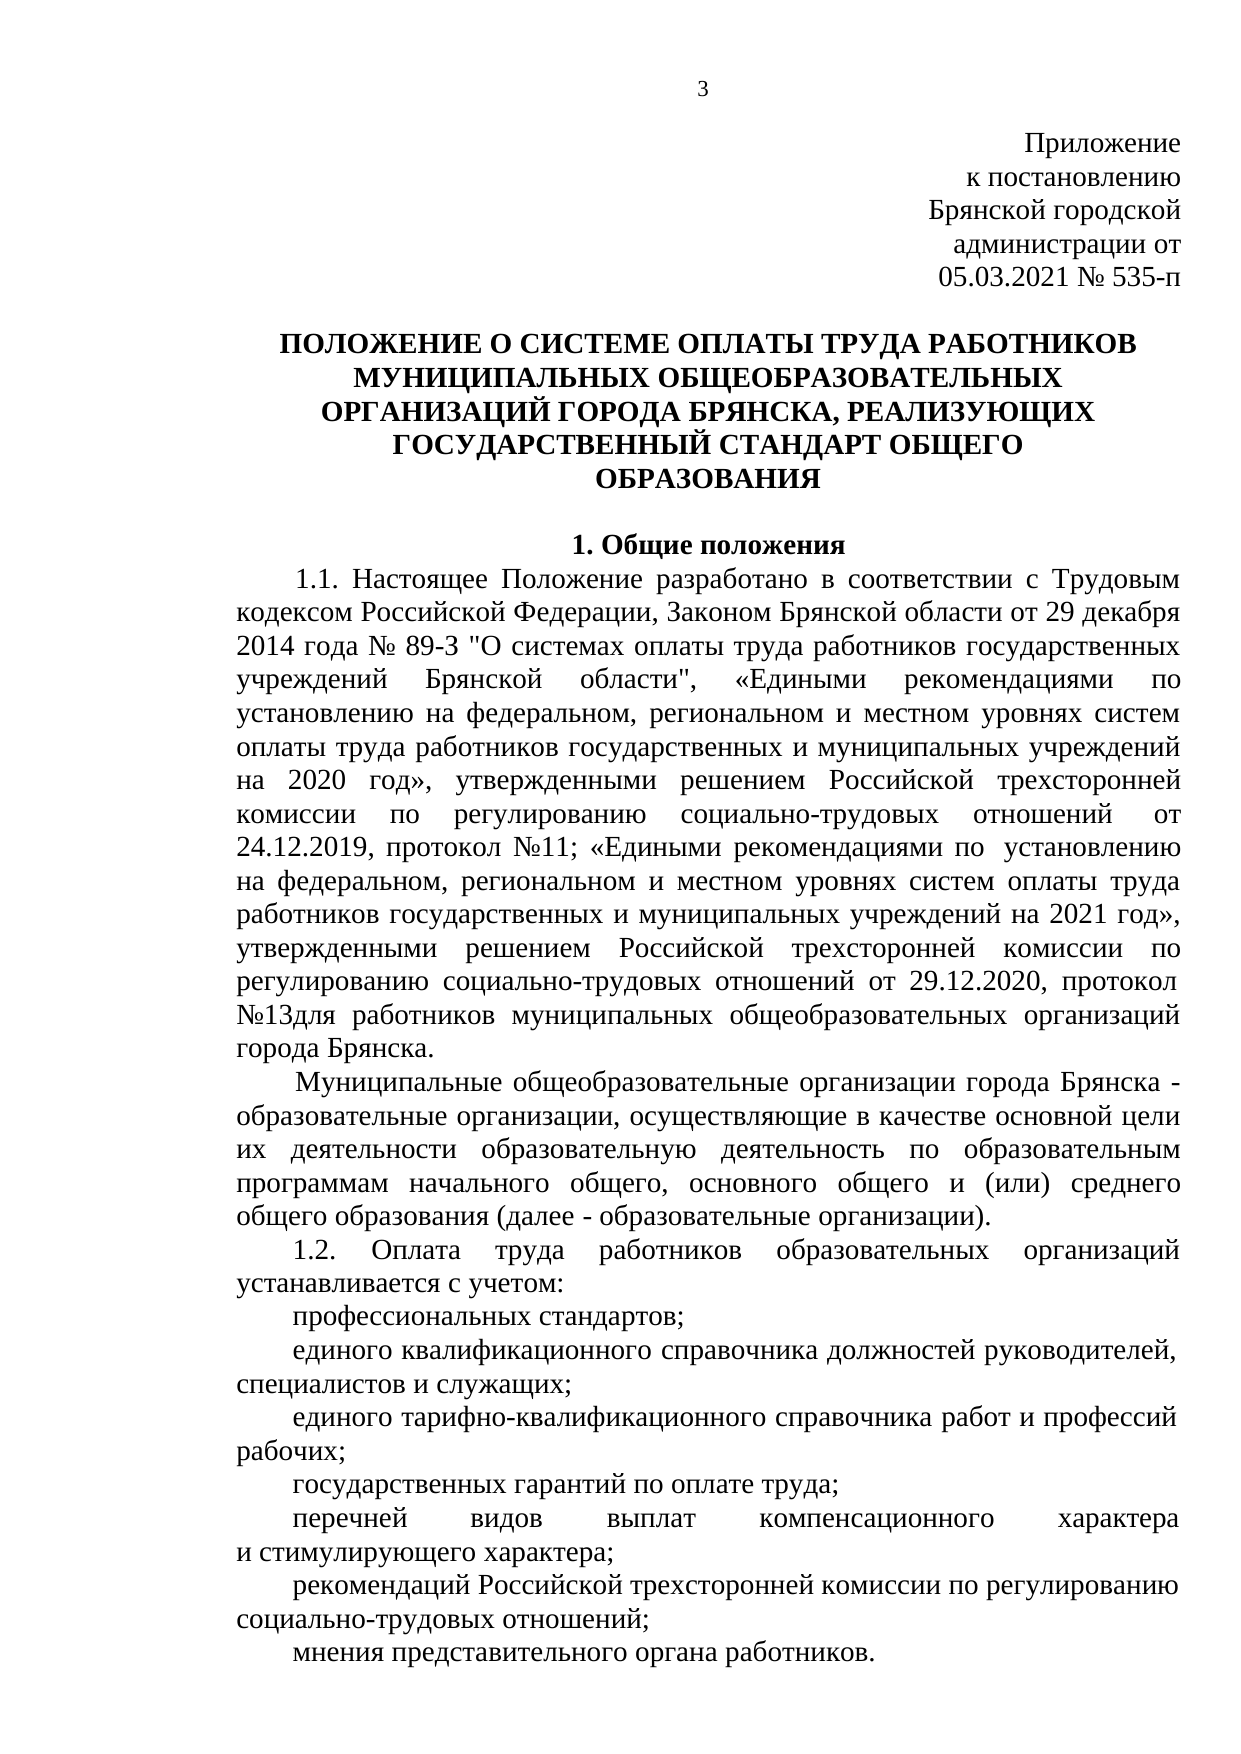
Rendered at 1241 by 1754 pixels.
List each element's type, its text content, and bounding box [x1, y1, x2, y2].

text Приложение к постановлению Брянской городской администрации от 05.03.2021 № 535-п [841, 125, 1181, 293]
list Настоящее Положение разработано в соответствии с Трудовым кодексом Российской Федерации, Законом Брянской области от 29 декабря 2014 года № 89-З "О системах оплаты труда работников государственных учреждений Брянской области", «Едиными рекомендациями по установлению на федеральном, региональном и местном уровнях систем оплаты труда работников государственных и муниципальных учреждений на 2020 год», утвержденными решением Российской трехсторонней комиссии по регулированию социально-трудовых отношений от 24.12.2019, протокол №11; «Едиными рекомендациями по установлению на федеральном, региональном и местном уровнях систем оплаты труда работников государственных и муниципальных учреждений на 2021 год», утвержденными решением Российской трехсторонней комиссии по регулированию социально-трудовых отношений от 29.12.2020, протокол [236, 561, 1181, 997]
text рекомендаций Российской трехсторонней комиссии по регулированию социально-трудовых отношений; [236, 1567, 1180, 1634]
text мнения представительного органа работников. [292, 1634, 1209, 1668]
text единого квалификационного справочника должностей руководителей, специалистов и служащих; [236, 1332, 1209, 1399]
list Общие положения [571, 528, 1209, 561]
text государственных гарантий по оплате труда; [292, 1467, 1209, 1500]
text Муниципальные общеобразовательные организации города Брянска - образовательные организации, осуществляющие в качестве основной цели их деятельности образовательную деятельность по образовательным программам начального общего, основного общего и (или) среднего общего образования (далее - образовательные организации). [236, 1064, 1181, 1232]
list Оплата труда работников образовательных организаций устанавливается с учетом: [236, 1232, 1180, 1299]
text перечней видов выплат компенсационного характера и стимулирующего характера; [236, 1500, 1180, 1567]
text №13для работников муниципальных общеобразовательных организаций города Брянска. [236, 997, 1180, 1064]
text профессиональных стандартов; [292, 1299, 1209, 1332]
subtitle ПОЛОЖЕНИЕ О СИСТЕМЕ ОПЛАТЫ ТРУДА РАБОТНИКОВ МУНИЦИПАЛЬНЫХ ОБЩЕОБРАЗОВАТЕЛЬНЫХ ОРГАНИЗАЦИЙ ГОРОДА БРЯНСКА, РЕАЛИЗУЮЩИХ ГОСУДАРСТВЕННЫЙ СТАНДАРТ ОБЩЕГО ОБРАЗОВАНИЯ [276, 327, 1139, 494]
text единого тарифно-квалификационного справочника работ и профессий рабочих; [236, 1399, 1209, 1467]
